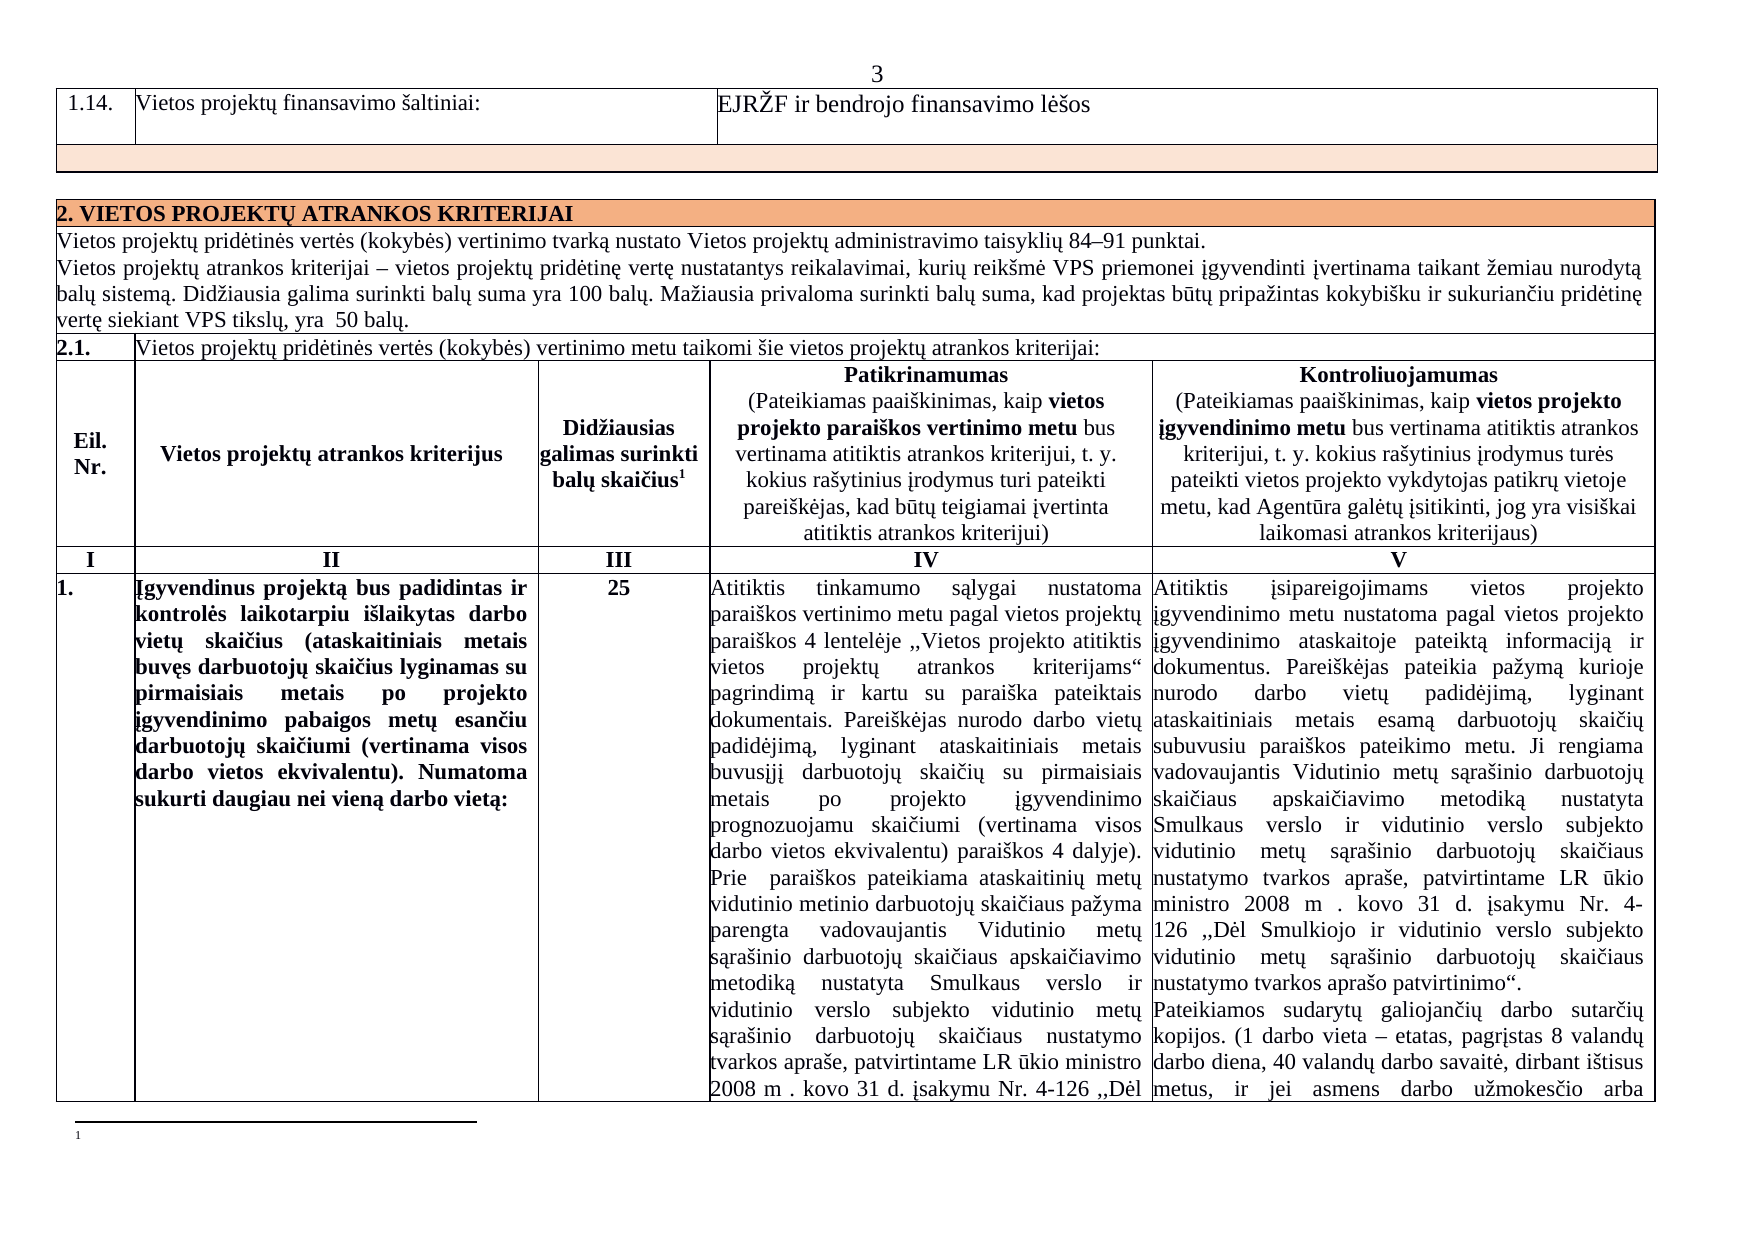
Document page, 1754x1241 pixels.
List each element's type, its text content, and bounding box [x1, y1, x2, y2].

table_cell 25 [539, 574, 709, 1101]
table_cell Vietos projektų pridėtinės vertės (kokybės) vertinimo tvarką nustato Vietos projektų administravimo taisyklių 84–91 punktai. Vietos projektų atrankos kriterijai – vietos projektų pridėtinę vertę nustatantys reikalavimai, kurių reikšmė VPS priemonei įgyvendinti įvertinama taikant žemiau nurodytą balų sistemą. Didžiausia galima surinkti balų suma yra 100 balų. Mažiausia privaloma surinkti balų suma, kad projektas būtų pripažintas kokybišku ir sukuriančiu pridėtinę vertę siekiant VPS tikslų, yra 50 balų. [57, 227, 1654, 333]
table_cell 1.14. [57, 89, 135, 144]
table_cell 1. [57, 574, 134, 1101]
table_cell Vietos projektų finansavimo šaltiniai: [136, 89, 717, 144]
table_cell Kontroliuojamumas (Pateikiamas paaiškinimas, kaip vietos projekto įgyvendinimo metu bus vertinama atitiktis atrankos kriterijui, t. y. kokius rašytinius įrodymus turės pateikti vietos projekto vykdytojas patikrų vietoje metu, kad Agentūra galėtų įsitikinti, jog yra visiškai laikomasi atrankos kriterijaus) [1153, 361, 1654, 546]
table_header 2. VIETOS PROJEKTŲ ATRANKOS KRITERIJAI [57, 200, 1654, 226]
table_cell Eil. Nr. [57, 361, 134, 546]
table_cell Vietos projektų pridėtinės vertės (kokybės) vertinimo metu taikomi šie vietos projektų atrankos kriterijai: [136, 334, 1654, 360]
table_cell Vietos projektų atrankos kriterijus [136, 361, 538, 546]
table_cell Patikrinamumas (Pateikiamas paaiškinimas, kaip vietos projekto paraiškos vertinimo metu bus vertinama atitiktis atrankos kriterijui, t. y. kokius rašytinius įrodymus turi pateikti pareiškėjas, kad būtų teigiamai įvertinta atitiktis atrankos kriterijui) [711, 361, 1152, 546]
table_cell III [539, 547, 709, 573]
table_cell EJRŽF ir bendrojo finansavimo lėšos [718, 89, 1657, 144]
table_cell II [136, 547, 538, 573]
table_cell Didžiausias galimas surinkti balų skaičius [539, 361, 709, 546]
table_cell [57, 145, 1657, 171]
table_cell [136, 574, 538, 1101]
table_cell V [1153, 547, 1654, 573]
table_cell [1153, 574, 1654, 1101]
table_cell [711, 574, 1152, 1101]
table_cell I [57, 547, 134, 573]
table_cell IV [711, 547, 1152, 573]
table_cell 2.1. [57, 334, 134, 360]
